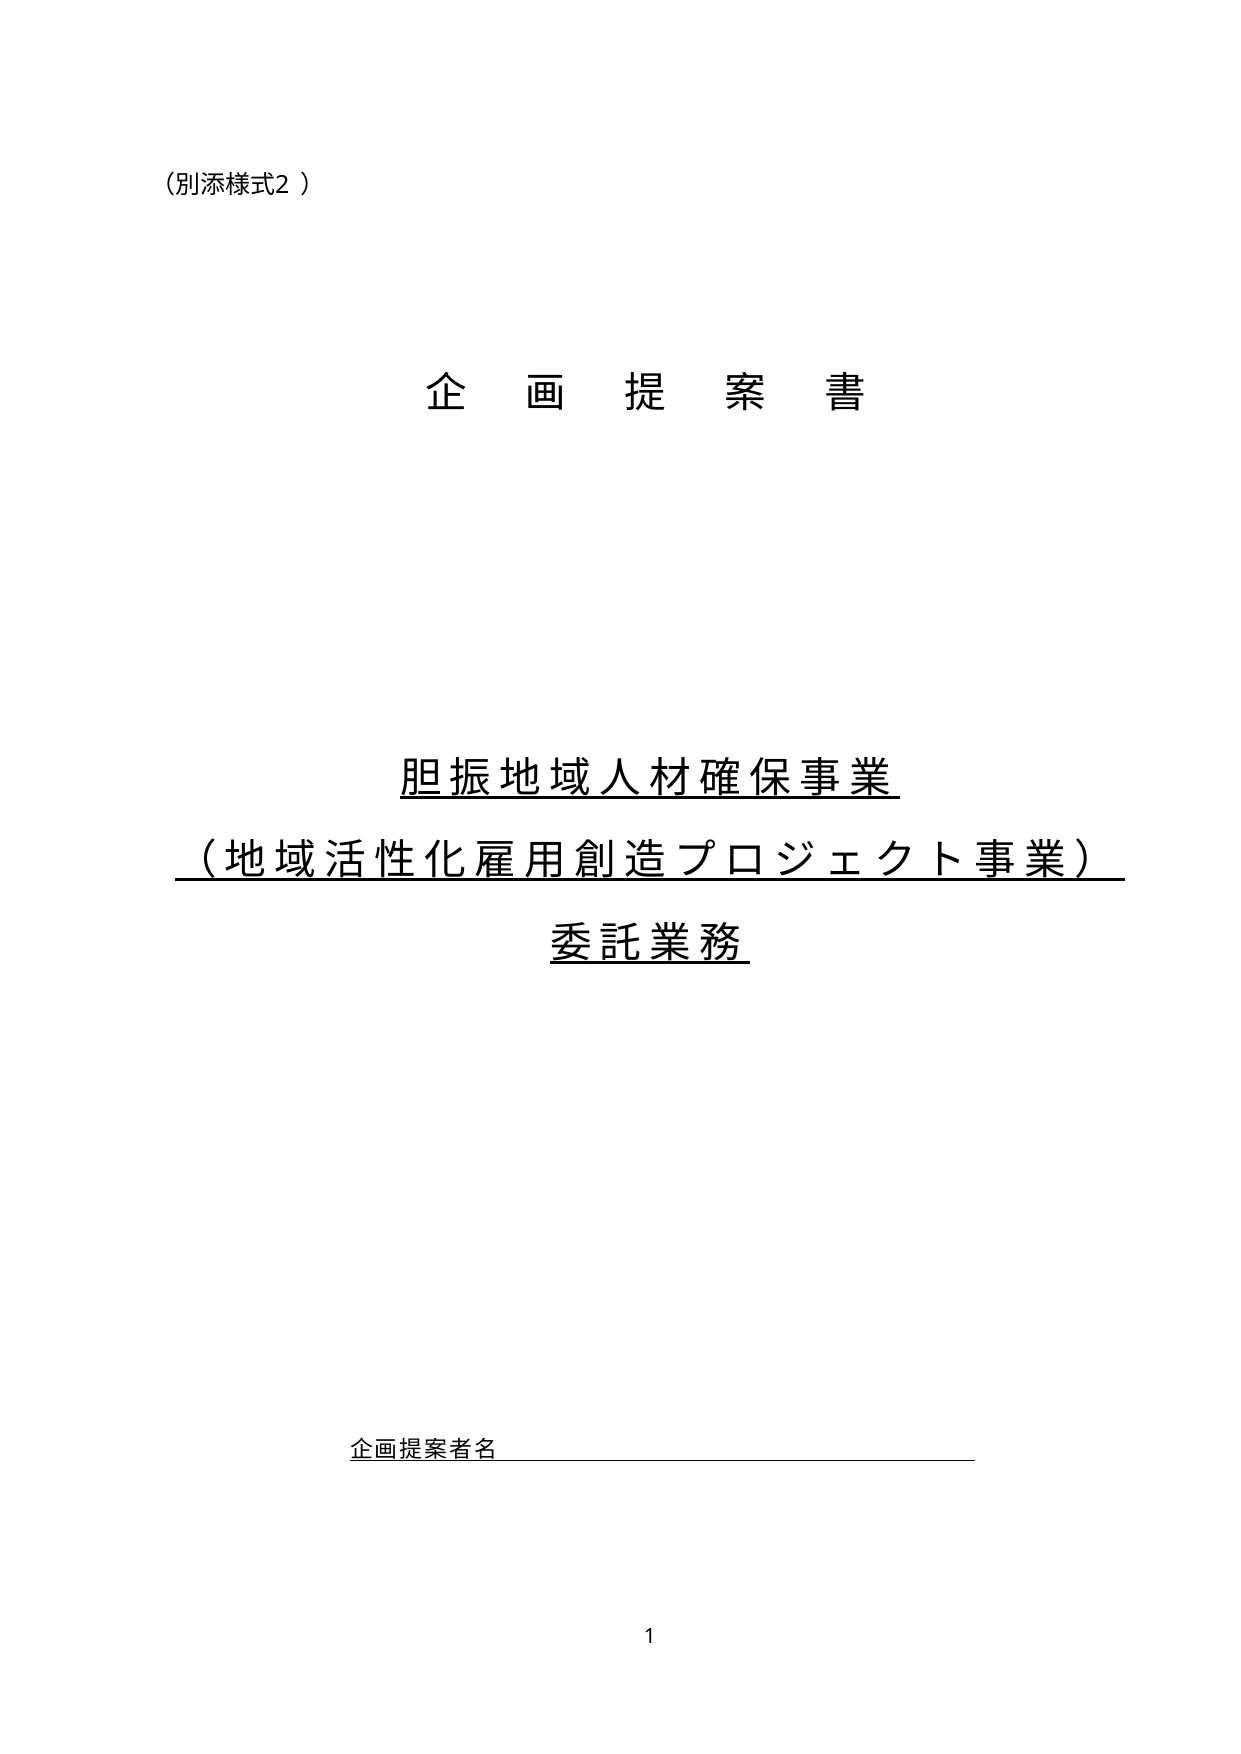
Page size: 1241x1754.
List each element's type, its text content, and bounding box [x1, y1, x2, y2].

text 委託業務 [150, 898, 1150, 980]
text 企 画 提 案 書 [150, 348, 1150, 430]
text 企画提案者名 [150, 1420, 1150, 1475]
text （別添様式2） [150, 155, 1150, 210]
text 胆振地域人材確保事業 [150, 733, 1150, 815]
text （地域活性化雇用創造プロジェクト事業） [150, 815, 1150, 898]
